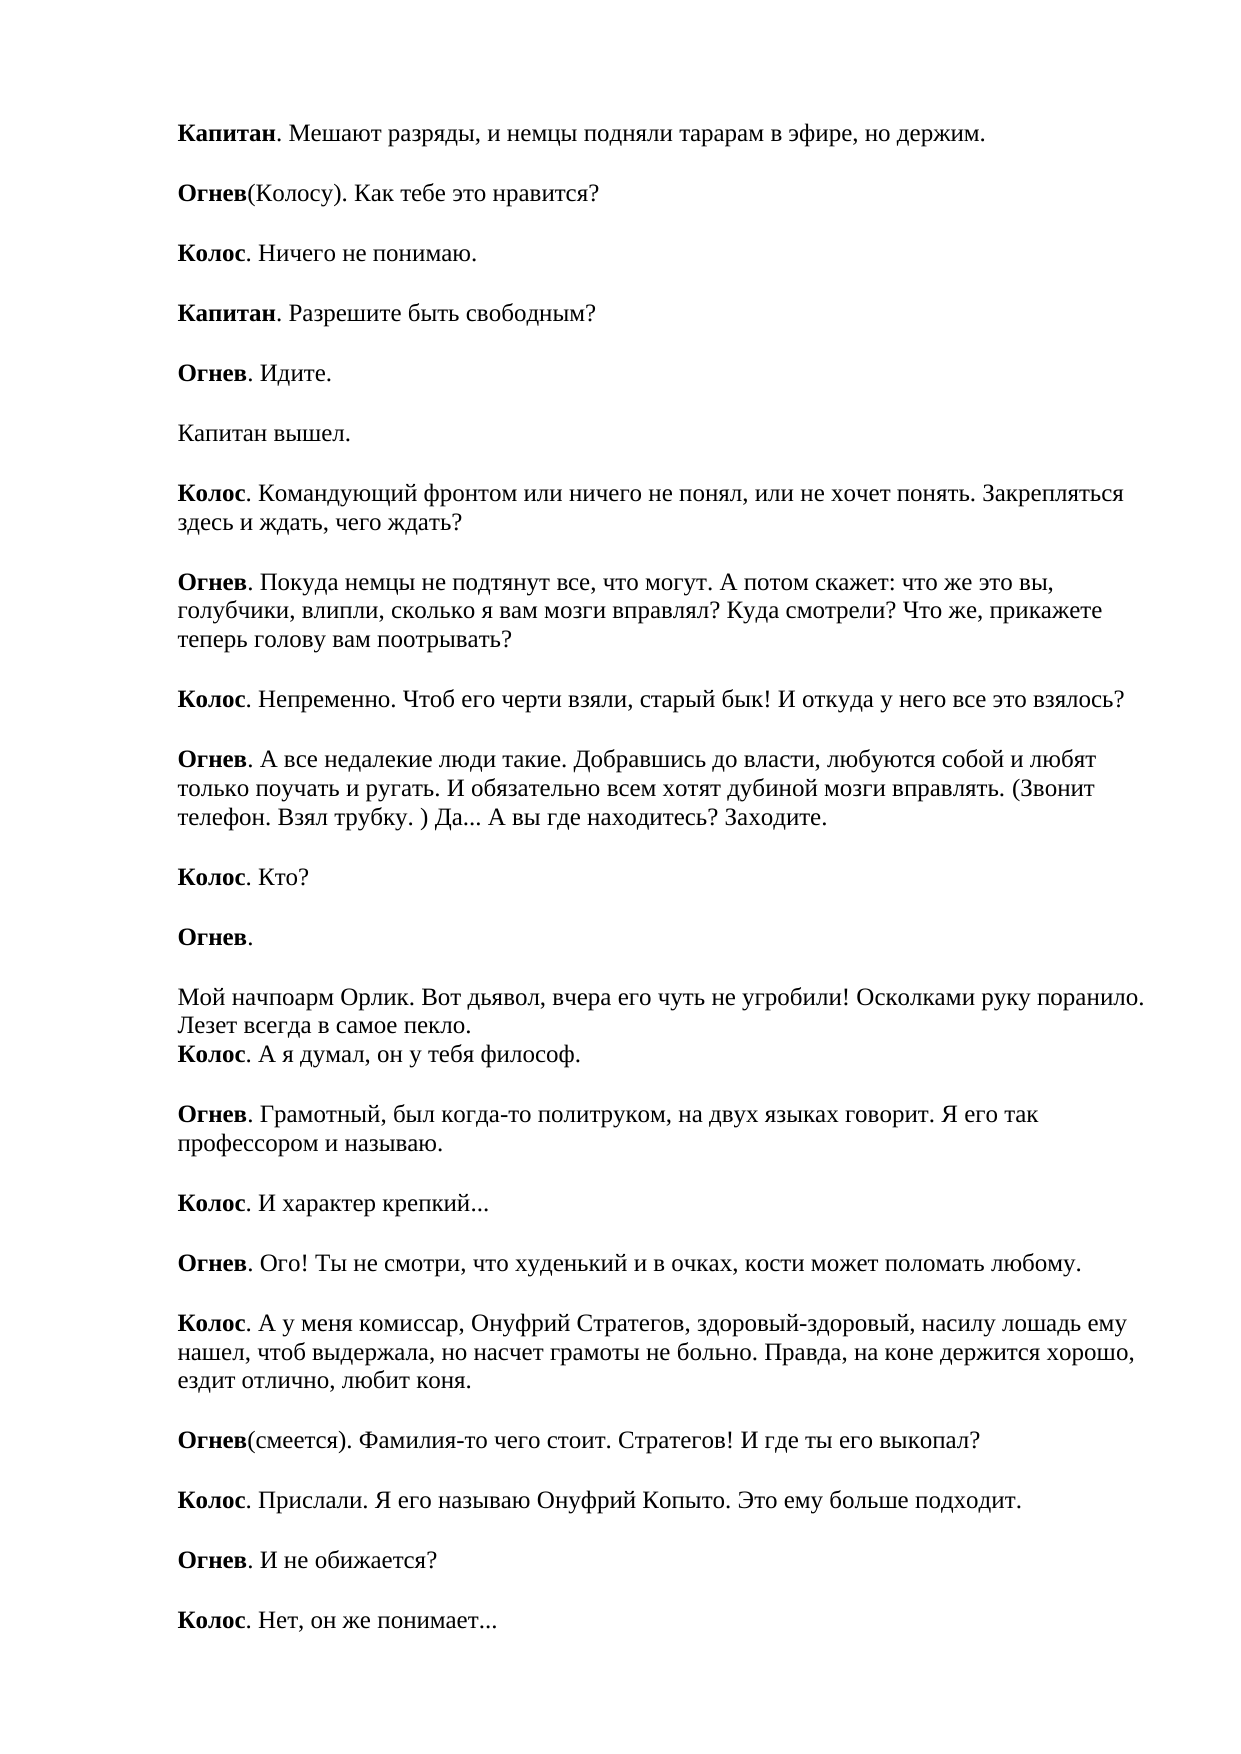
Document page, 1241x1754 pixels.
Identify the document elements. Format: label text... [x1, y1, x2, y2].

text Колос. А я думал, он у тебя философ. [177, 1039, 1152, 1068]
text Огнев. Покуда немцы не подтянут все, что могут. А потом скажет: что же это вы, голубчики, влипли, сколько я вам мозги вправлял? Куда смотрели? Что же, прикажете теперь голову вам поотрывать? [177, 567, 1152, 653]
text Колос. Нет, он же понимает... [177, 1606, 1152, 1634]
text Огнев. Ого! Ты не смотри, что худенький и в очках, кости может поломать любому. [177, 1248, 1152, 1277]
text Огнев(смеется). Фамилия-то чего стоит. Стратегов! И где ты его выкопал? [177, 1426, 1152, 1454]
text Колос. Командующий фронтом или ничего не понял, или не хочет понять. Закрепляться здесь и ждать, чего ждать? [177, 478, 1152, 536]
text Капитан. Мешают разряды, и немцы подняли тарарам в эфире, но держим. [177, 118, 1152, 147]
text Огнев. Идите. [177, 358, 1152, 387]
text Огнев. А все недалекие люди такие. Добравшись до власти, любуются собой и любят только поучать и ругать. И обязательно всем хотят дубиной мозги вправлять. (Звонит телефон. Взял трубку. ) Да... А вы где находитесь? Заходите. [177, 744, 1152, 831]
text Огнев(Колосу). Как тебе это нравится? [177, 178, 1152, 207]
text Огнев. [177, 922, 1152, 951]
text Мой начпоарм Орлик. Вот дьявол, вчера его чуть не угробили! Осколками руку поранило. Лезет всегда в самое пекло. [177, 982, 1152, 1039]
text Колос. Прислали. Я его называю Онуфрий Копыто. Это ему больше подходит. [177, 1486, 1152, 1514]
text Капитан вышел. [177, 418, 1152, 447]
text Огнев. Грамотный, был когда-то политруком, на двух языках говорит. Я его так профессором и называю. [177, 1099, 1152, 1157]
text Колос. А у меня комиссар, Онуфрий Стратегов, здоровый-здоровый, насилу лошадь ему нашел, чтоб выдержала, но насчет грамоты не больно. Правда, на коне держится хорошо, ездит отлично, любит коня. [177, 1308, 1152, 1394]
text Колос. Кто? [177, 862, 1152, 891]
text Огнев. И не обижается? [177, 1546, 1152, 1574]
text Колос. Ничего не понимаю. [177, 238, 1152, 267]
text Капитан. Разрешите быть свободным? [177, 298, 1152, 327]
text Колос. И характер крепкий... [177, 1188, 1152, 1217]
text Колос. Непременно. Чтоб его черти взяли, старый бык! И откуда у него все это взялось? [177, 684, 1152, 713]
